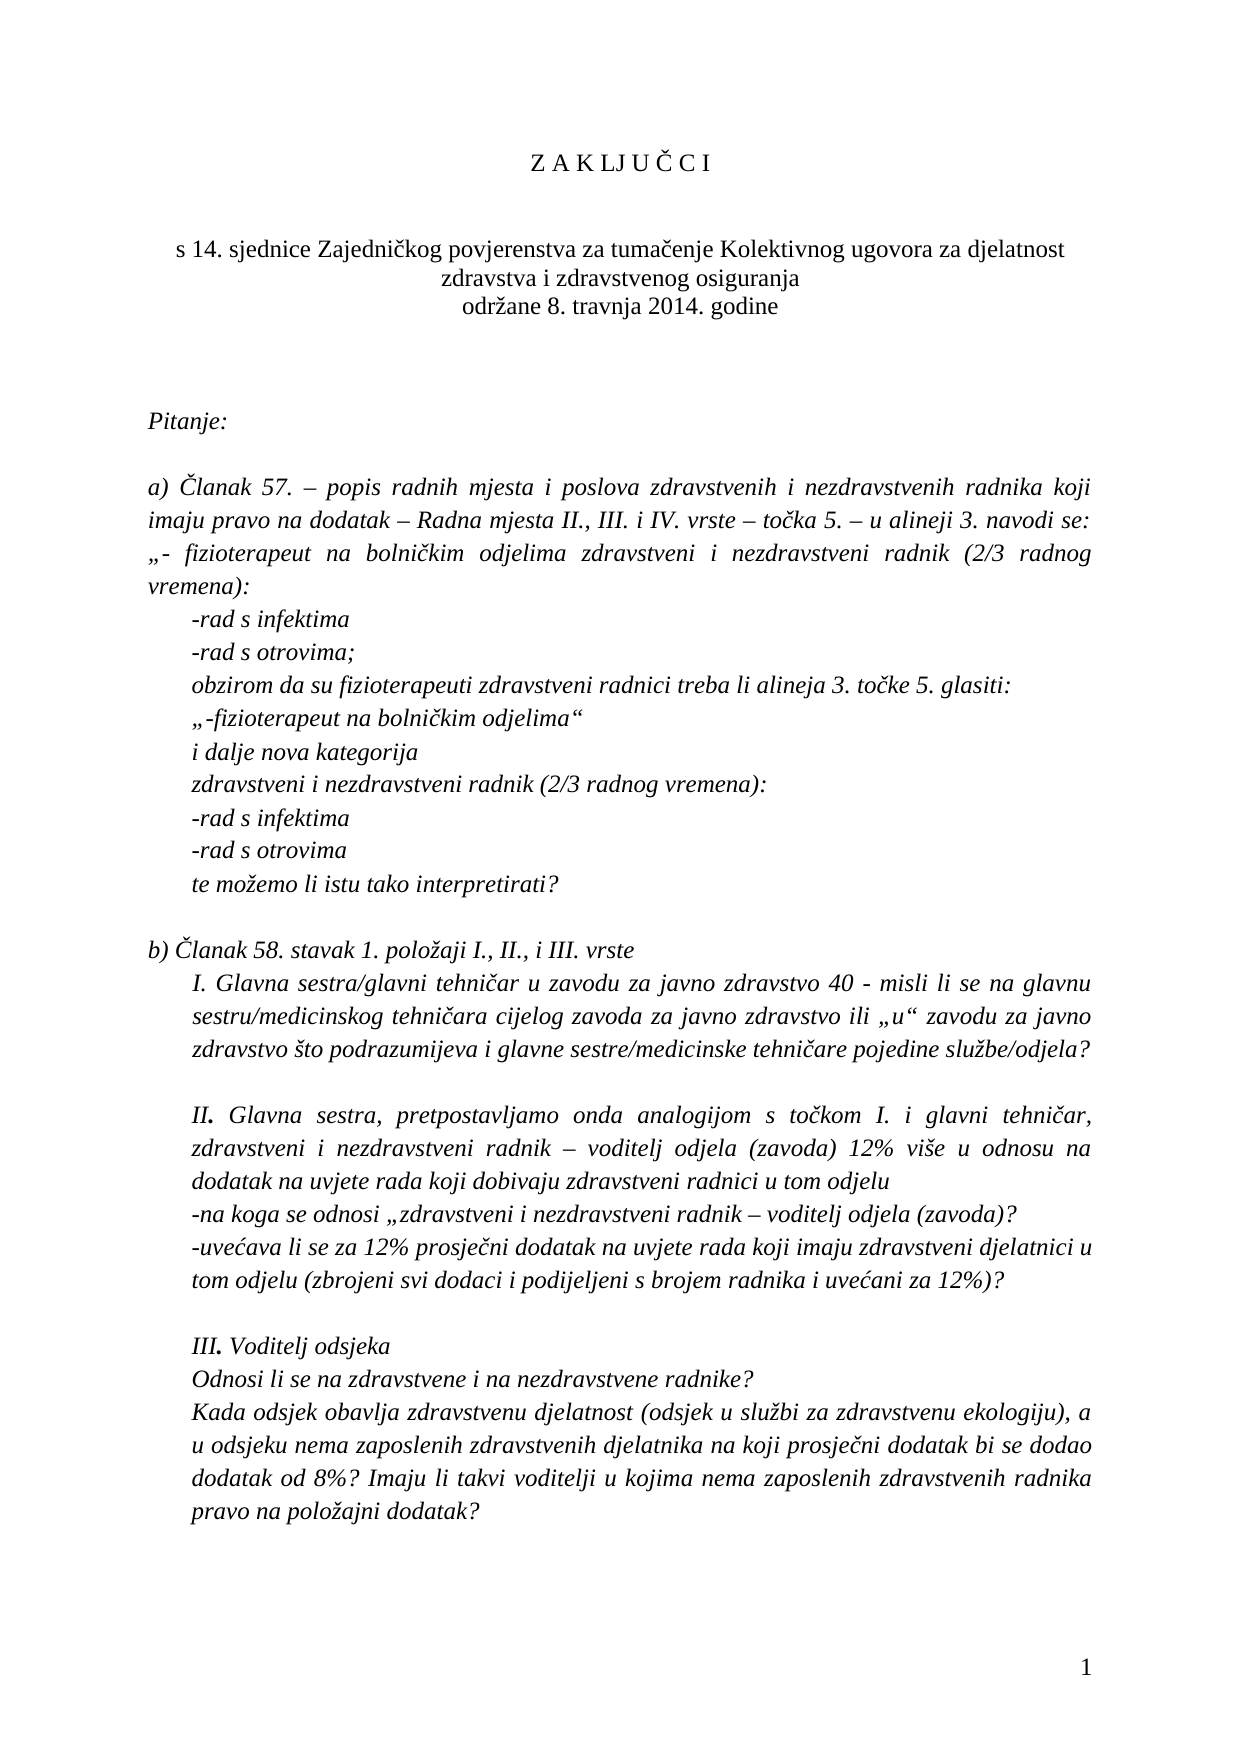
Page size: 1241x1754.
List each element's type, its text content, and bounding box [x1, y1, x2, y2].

text zdravstveni i nezdravstveni radnik (2/3 radnog vremena): [191, 769, 1093, 798]
text Z A K LJ U Č C I [148, 148, 1093, 176]
text -uvećava li se za 12% prosječni dodatak na uvjete rada koji imaju zdravstveni djelatnici u tom odjelu (zbrojeni svi dodaci i podijeljeni s brojem radnika i uvećani za 12%)? [191, 1232, 1093, 1294]
text Kada odsjek obavlja zdravstvenu djelatnost (odsjek u službi za zdravstvenu ekologiju), a u odsjeku nema zaposlenih zdravstvenih djelatnika na koji prosječni dodatak bi se dodao dodatak od 8%? Imaju li takvi voditelji u kojima nema zaposlenih zdravstvenih radnika pravo na položajni dodatak? [191, 1397, 1093, 1525]
text -rad s otrovima; [191, 637, 1093, 666]
text te možemo li istu tako interpretirati? [191, 869, 1093, 897]
text III. Voditelj odsjeka [191, 1331, 1093, 1360]
text i dalje nova kategorija [191, 737, 1093, 765]
text Pitanje: [148, 406, 1093, 435]
text II. Glavna sestra, pretpostavljamo onda analogijom s točkom I. i glavni tehničar, zdravstveni i nezdravstveni radnik – voditelj odjela (zavoda) 12% više u odnosu na dodatak na uvjete rada koji dobivaju zdravstveni radnici u tom odjelu [191, 1100, 1093, 1194]
text obzirom da su fizioterapeuti zdravstveni radnici treba li alineja 3. točke 5. glasiti: [191, 671, 1093, 699]
text održane 8. travnja 2014. godine [148, 291, 1093, 320]
text „-fizioterapeut na bolničkim odjelima“ [191, 703, 1093, 732]
text Odnosi li se na zdravstvene i na nezdravstvene radnike? [191, 1364, 1093, 1393]
text -rad s infektima [191, 604, 1093, 633]
text s 14. sjednice Zajedničkog povjerenstva za tumačenje Kolektivnog ugovora za djelatnost zdravstva i zdravstvenog osiguranja [148, 234, 1093, 291]
text I. Glavna sestra/glavni tehničar u zavodu za javno zdravstvo 40 - misli li se na glavnu sestru/medicinskog tehničara cijelog zavoda za javno zdravstvo ili „u“ zavodu za javno zdravstvo što podrazumijeva i glavne sestre/medicinske tehničare pojedine službe/odjela? [192, 968, 1093, 1062]
text -rad s infektima [191, 803, 1093, 831]
text -rad s otrovima [191, 836, 1093, 864]
text b) Članak 58. stavak 1. položaji I., II., i III. vrste [148, 935, 1093, 963]
text -na koga se odnosi „zdravstveni i nezdravstveni radnik – voditelj odjela (zavoda)? [191, 1199, 1093, 1228]
text a) Članak 57. – popis radnih mjesta i poslova zdravstvenih i nezdravstvenih radnika koji imaju pravo na dodatak – Radna mjesta II., III. i IV. vrste – točka 5. – u alineji 3. navodi se: „- fizioterapeut na bolničkim odjelima zdravstveni i nezdravstveni radnik (2/3 radnog vremena): [148, 472, 1093, 600]
